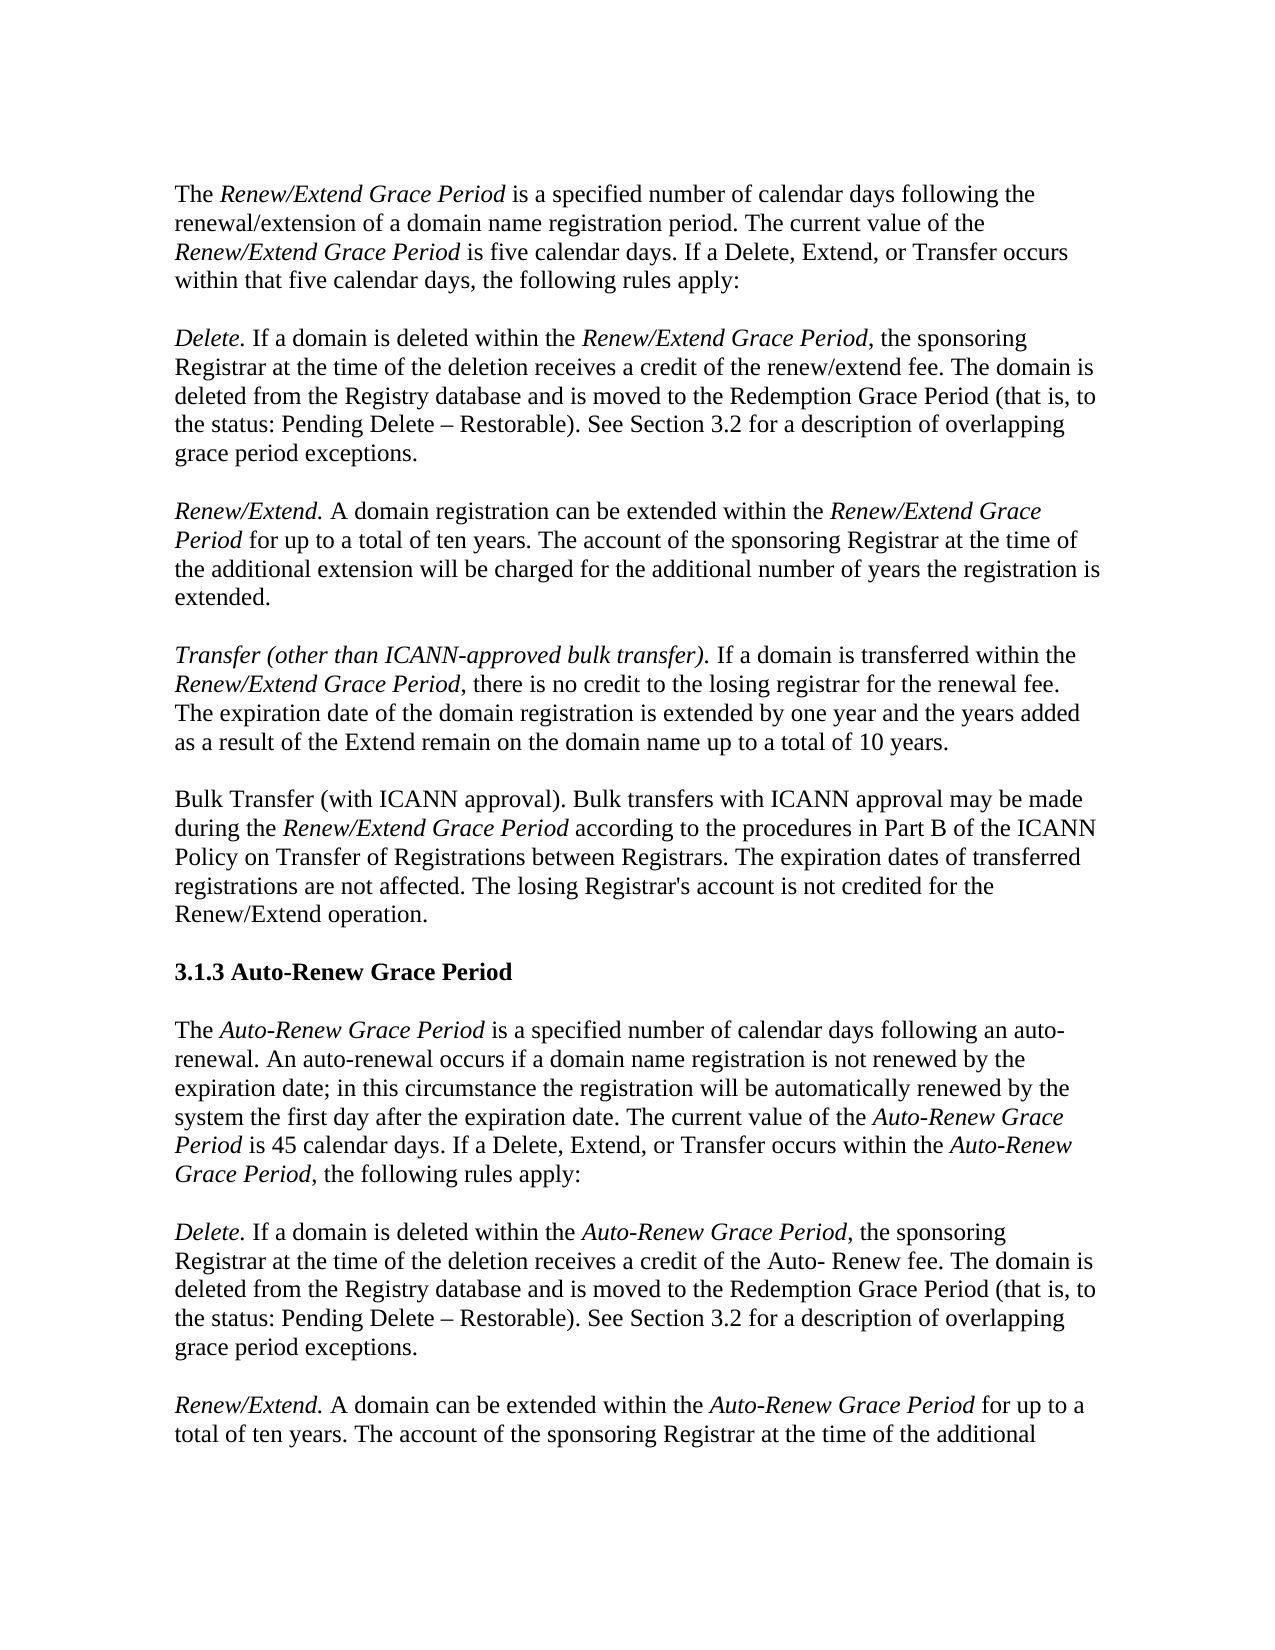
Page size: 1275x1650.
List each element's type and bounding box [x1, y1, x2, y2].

table_header [174, 150, 1101, 1447]
